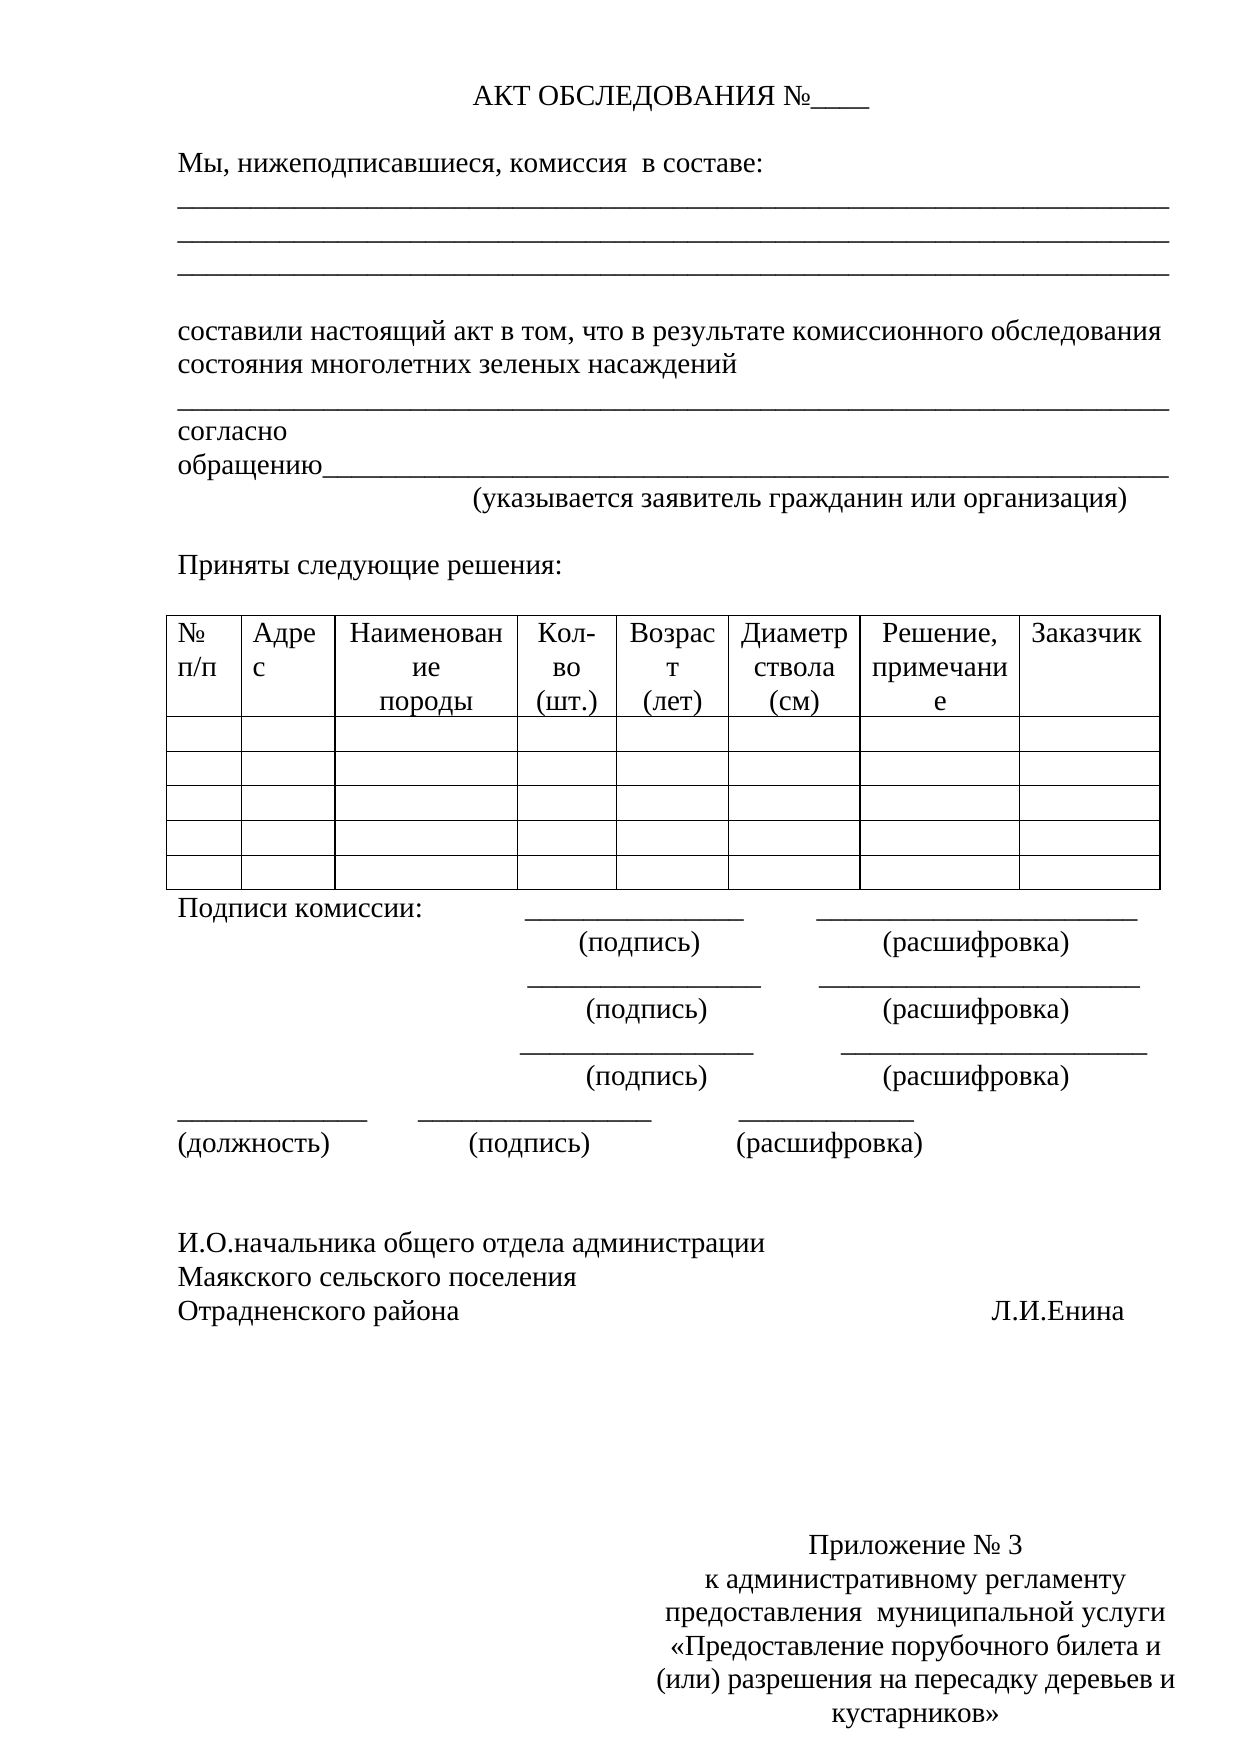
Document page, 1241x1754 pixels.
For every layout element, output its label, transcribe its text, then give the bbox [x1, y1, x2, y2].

table_cell [167, 786, 241, 820]
table_cell [729, 821, 859, 854]
table_cell [518, 717, 616, 751]
table_cell [861, 786, 1019, 820]
text (должность) (подпись) (расшифровка) [177, 1125, 1181, 1158]
text Приняты следующие решения: [177, 547, 1181, 581]
table_cell [861, 856, 1019, 889]
text Подписи комиссии: _______________ ______________________ [177, 890, 1181, 924]
text ________________ _____________________ [177, 1024, 1181, 1058]
table_cell [242, 717, 334, 751]
table_cell [167, 717, 241, 751]
table_cell [861, 752, 1019, 785]
text Мы, нижеподписавшиеся, комиссия в составе: ____________________________________________________________________________________________________________________________________________________________________________________________________________ [177, 145, 1181, 279]
table_cell [167, 752, 241, 785]
table_cell [167, 821, 241, 854]
table_cell [167, 856, 241, 889]
table_cell [861, 821, 1019, 854]
table_cell [242, 821, 334, 854]
text «Предоставление порубочного билета и (или) разрешения на пересадку деревьев и кустарников» [650, 1628, 1181, 1729]
table_cell [242, 786, 334, 820]
table_cell [729, 717, 859, 751]
table_cell [242, 752, 334, 785]
table_header Возраст (лет) [617, 616, 728, 716]
table_header Адрес [242, 616, 334, 716]
table_header № п/п [167, 616, 241, 716]
text (подпись) (расшифровка) [177, 924, 1181, 957]
table_cell [1020, 717, 1159, 751]
table_cell [729, 786, 859, 820]
table_cell [1020, 856, 1159, 889]
table_cell [336, 821, 517, 854]
table_cell [518, 821, 616, 854]
text к административному регламенту [650, 1561, 1181, 1594]
text Приложение № 3 [650, 1527, 1181, 1561]
table_cell [861, 717, 1019, 751]
text (указывается заявитель гражданин или организация) [398, 480, 1181, 514]
table_cell [617, 786, 728, 820]
table_cell [729, 856, 859, 889]
table_cell [617, 717, 728, 751]
text согласно обращению__________________________________________________________ [177, 413, 1181, 480]
table_header Заказчик [1020, 616, 1159, 716]
table_cell [1020, 786, 1159, 820]
text (подпись) (расшифровка) [177, 1058, 1181, 1091]
table_cell [336, 786, 517, 820]
text ________________ ______________________ [177, 957, 1181, 991]
text _____________ ________________ ____________ [177, 1091, 1181, 1125]
table_cell [1020, 752, 1159, 785]
text Отрадненского района Л.И.Енина [177, 1293, 1181, 1326]
text АКТ ОБСЛЕДОВАНИЯ №____ [398, 78, 1181, 111]
table_cell [518, 856, 616, 889]
table_header Диаметр ствола (см) [729, 616, 859, 716]
table_cell [617, 856, 728, 889]
table_cell [617, 752, 728, 785]
table_header Кол-во (шт.) [518, 616, 616, 716]
table_cell [518, 786, 616, 820]
table_header Наименование породы [336, 616, 517, 716]
table_cell [617, 821, 728, 854]
table_cell [729, 752, 859, 785]
table_cell [1020, 821, 1159, 854]
table_cell [518, 752, 616, 785]
text Маякского сельского поселения [177, 1259, 1181, 1293]
table_cell [336, 717, 517, 751]
text предоставления муниципальной услуги [650, 1594, 1181, 1628]
table_header Решение, примечание [861, 616, 1019, 716]
table_cell [336, 856, 517, 889]
table_cell [336, 752, 517, 785]
text И.О.начальника общего отдела администрации [177, 1226, 1181, 1259]
text (подпись) (расшифровка) [177, 991, 1181, 1024]
table_cell [242, 856, 334, 889]
text ____________________________________________________________________ [177, 380, 1181, 413]
text составили настоящий акт в том, что в результате комиссионного обследования состояния многолетних зеленых насаждений [177, 313, 1181, 380]
